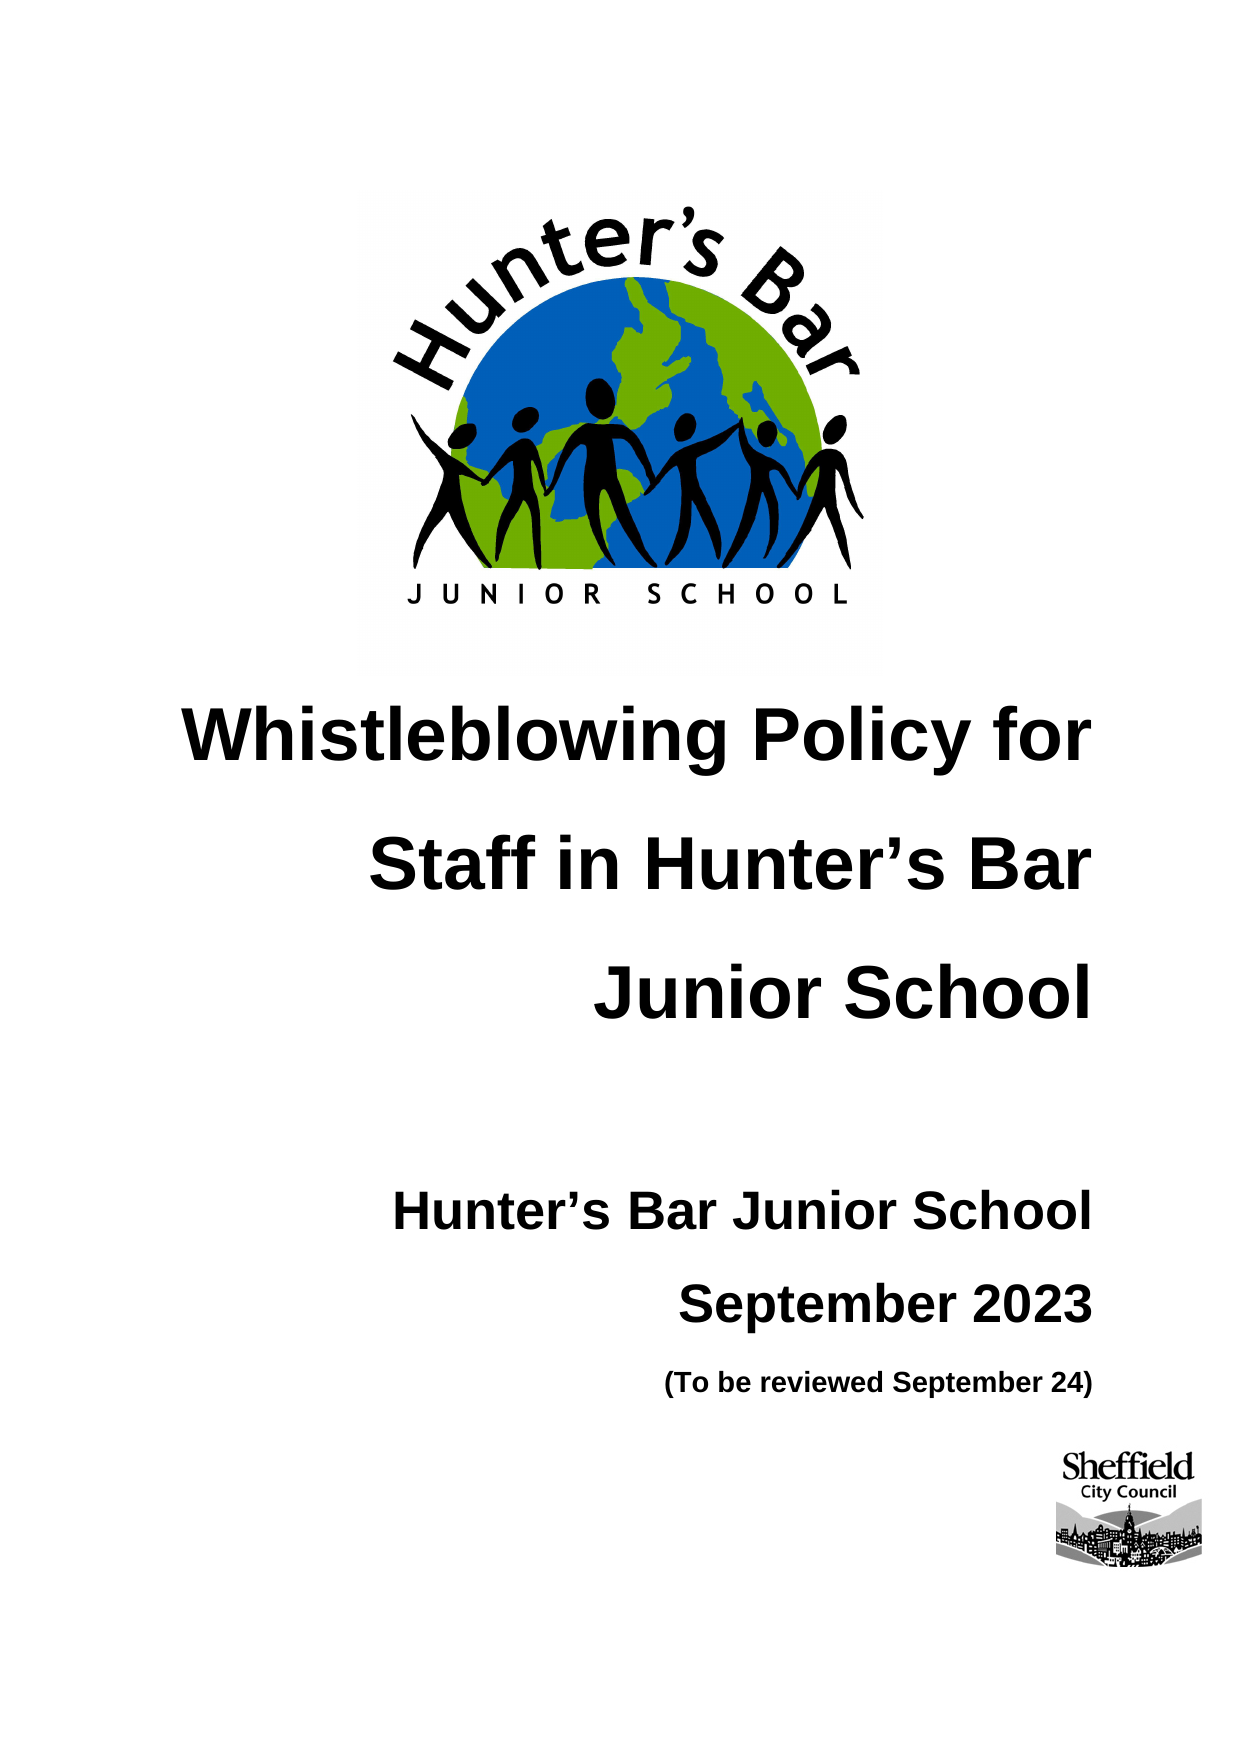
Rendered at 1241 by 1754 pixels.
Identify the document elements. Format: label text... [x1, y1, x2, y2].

picture [357, 190, 883, 676]
text September 2023 [73, 1272, 1093, 1334]
text Whistleblowing Policy for Staff in Hunter’s Bar Junior School [73, 689, 1093, 1034]
text (To be reviewed September 24) [73, 1365, 1093, 1399]
picture [147, 1444, 1241, 1681]
text Hunter’s Bar Junior School [73, 1178, 1093, 1241]
